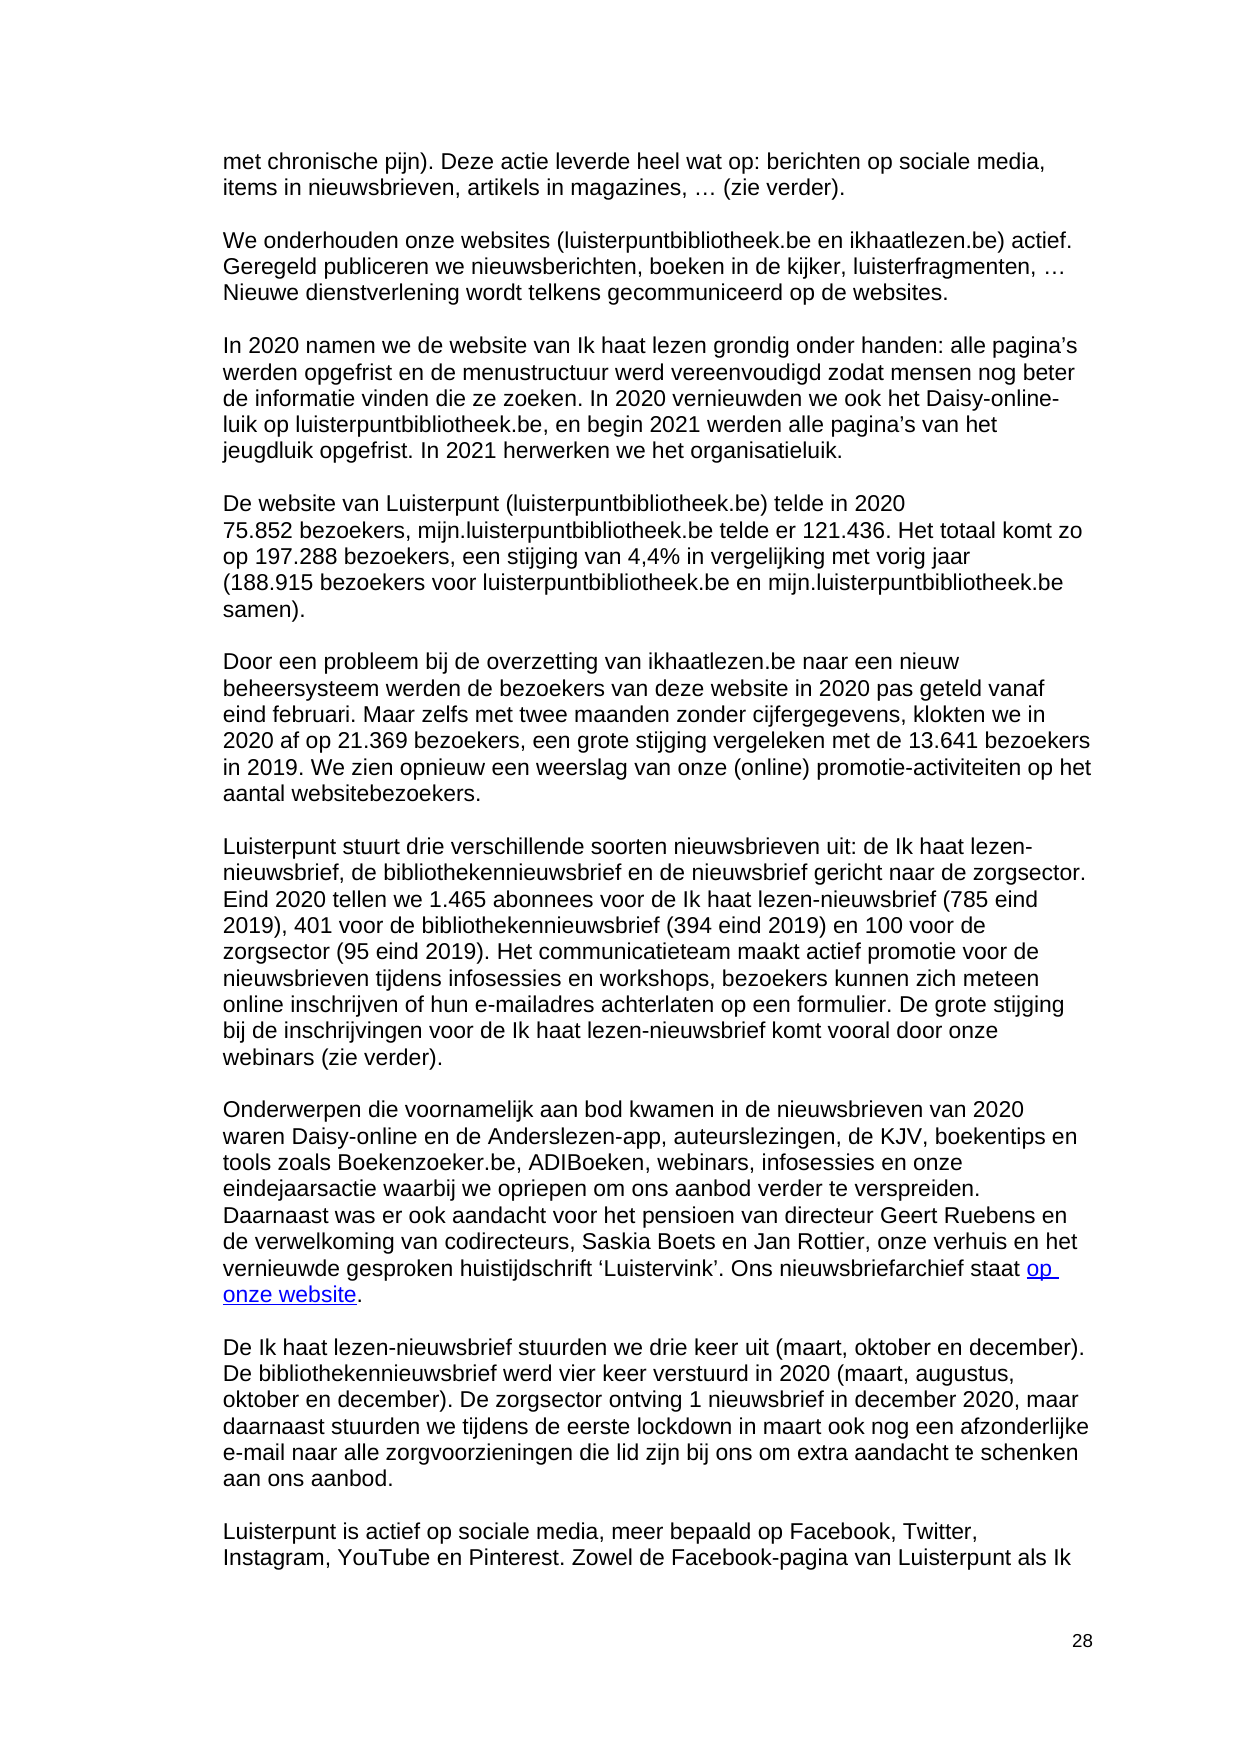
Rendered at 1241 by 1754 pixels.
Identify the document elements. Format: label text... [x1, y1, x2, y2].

text Door een probleem bij de overzetting van ikhaatlezen.be naar een nieuw beheersysteem werden de bezoekers van deze website in 2020 pas geteld vanaf eind februari. Maar zelfs met twee maanden zonder cijfergegevens, klokten we in 2020 af op 21.369 bezoekers, een grote stijging vergeleken met de 13.641 bezoekers in 2019. We zien opnieuw een weerslag van onze (online) promotie-activiteiten op het aantal websitebezoekers. [223, 648, 1093, 806]
text Onderwerpen die voornamelijk aan bod kwamen in de nieuwsbrieven van 2020 waren Daisy-online en de Anderslezen-app, auteurslezingen, de KJV, boekentips en tools zoals Boekenzoeker.be, ADIBoeken, webinars, infosessies en onze eindejaarsactie waarbij we opriepen om ons aanbod verder te verspreiden. Daarnaast was er ook aandacht voor het pensioen van directeur Geert Ruebens en de verwelkoming van codirecteurs, Saskia Boets en Jan Rottier, onze verhuis en het vernieuwde gesproken huistijdschrift ‘Luistervink’. Ons nieuwsbriefarchief staat op onze website. [223, 1096, 1093, 1307]
text In 2020 namen we de website van Ik haat lezen grondig onder handen: alle pagina’s werden opgefrist en de menustructuur werd vereenvoudigd zodat mensen nog beter de informatie vinden die ze zoeken. In 2020 vernieuwden we ook het Daisy-online-luik op luisterpuntbibliotheek.be, en begin 2021 werden alle pagina’s van het jeugdluik opgefrist. In 2021 herwerken we het organisatieluik. [223, 332, 1093, 464]
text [223, 1518, 1093, 1571]
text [223, 148, 1093, 200]
text We onderhouden onze websites (luisterpuntbibliotheek.be en ikhaatlezen.be) actief. Geregeld publiceren we nieuwsberichten, boeken in de kijker, luisterfragmenten, … Nieuwe dienstverlening wordt telkens gecommuniceerd op de websites. [223, 227, 1093, 306]
text Luisterpunt stuurt drie verschillende soorten nieuwsbrieven uit: de Ik haat lezen-nieuwsbrief, de bibliothekennieuwsbrief en de nieuwsbrief gericht naar de zorgsector. Eind 2020 tellen we 1.465 abonnees voor de Ik haat lezen-nieuwsbrief (785 eind 2019), 401 voor de bibliothekennieuwsbrief (394 eind 2019) en 100 voor de zorgsector (95 eind 2019). Het communicatieteam maakt actief promotie voor de nieuwsbrieven tijdens infosessies en workshops, bezoekers kunnen zich meteen online inschrijven of hun e-mailadres achterlaten op een formulier. De grote stijging bij de inschrijvingen voor de Ik haat lezen-nieuwsbrief komt vooral door onze webinars (zie verder). [223, 833, 1093, 1070]
text De website van Luisterpunt (luisterpuntbibliotheek.be) telde in 2020 75.852 bezoekers, mijn.luisterpuntbibliotheek.be telde er 121.436. Het totaal komt zo op 197.288 bezoekers, een stijging van 4,4% in vergelijking met vorig jaar (188.915 bezoekers voor luisterpuntbibliotheek.be en mijn.luisterpuntbibliotheek.be samen). [223, 490, 1093, 622]
text De Ik haat lezen-nieuwsbrief stuurden we drie keer uit (maart, oktober en december). De bibliothekennieuwsbrief werd vier keer verstuurd in 2020 (maart, augustus, oktober en december). De zorgsector ontving 1 nieuwsbrief in december 2020, maar daarnaast stuurden we tijdens de eerste lockdown in maart ook nog een afzonderlijke e-mail naar alle zorgvoorzieningen die lid zijn bij ons om extra aandacht te schenken aan ons aanbod. [223, 1333, 1093, 1492]
